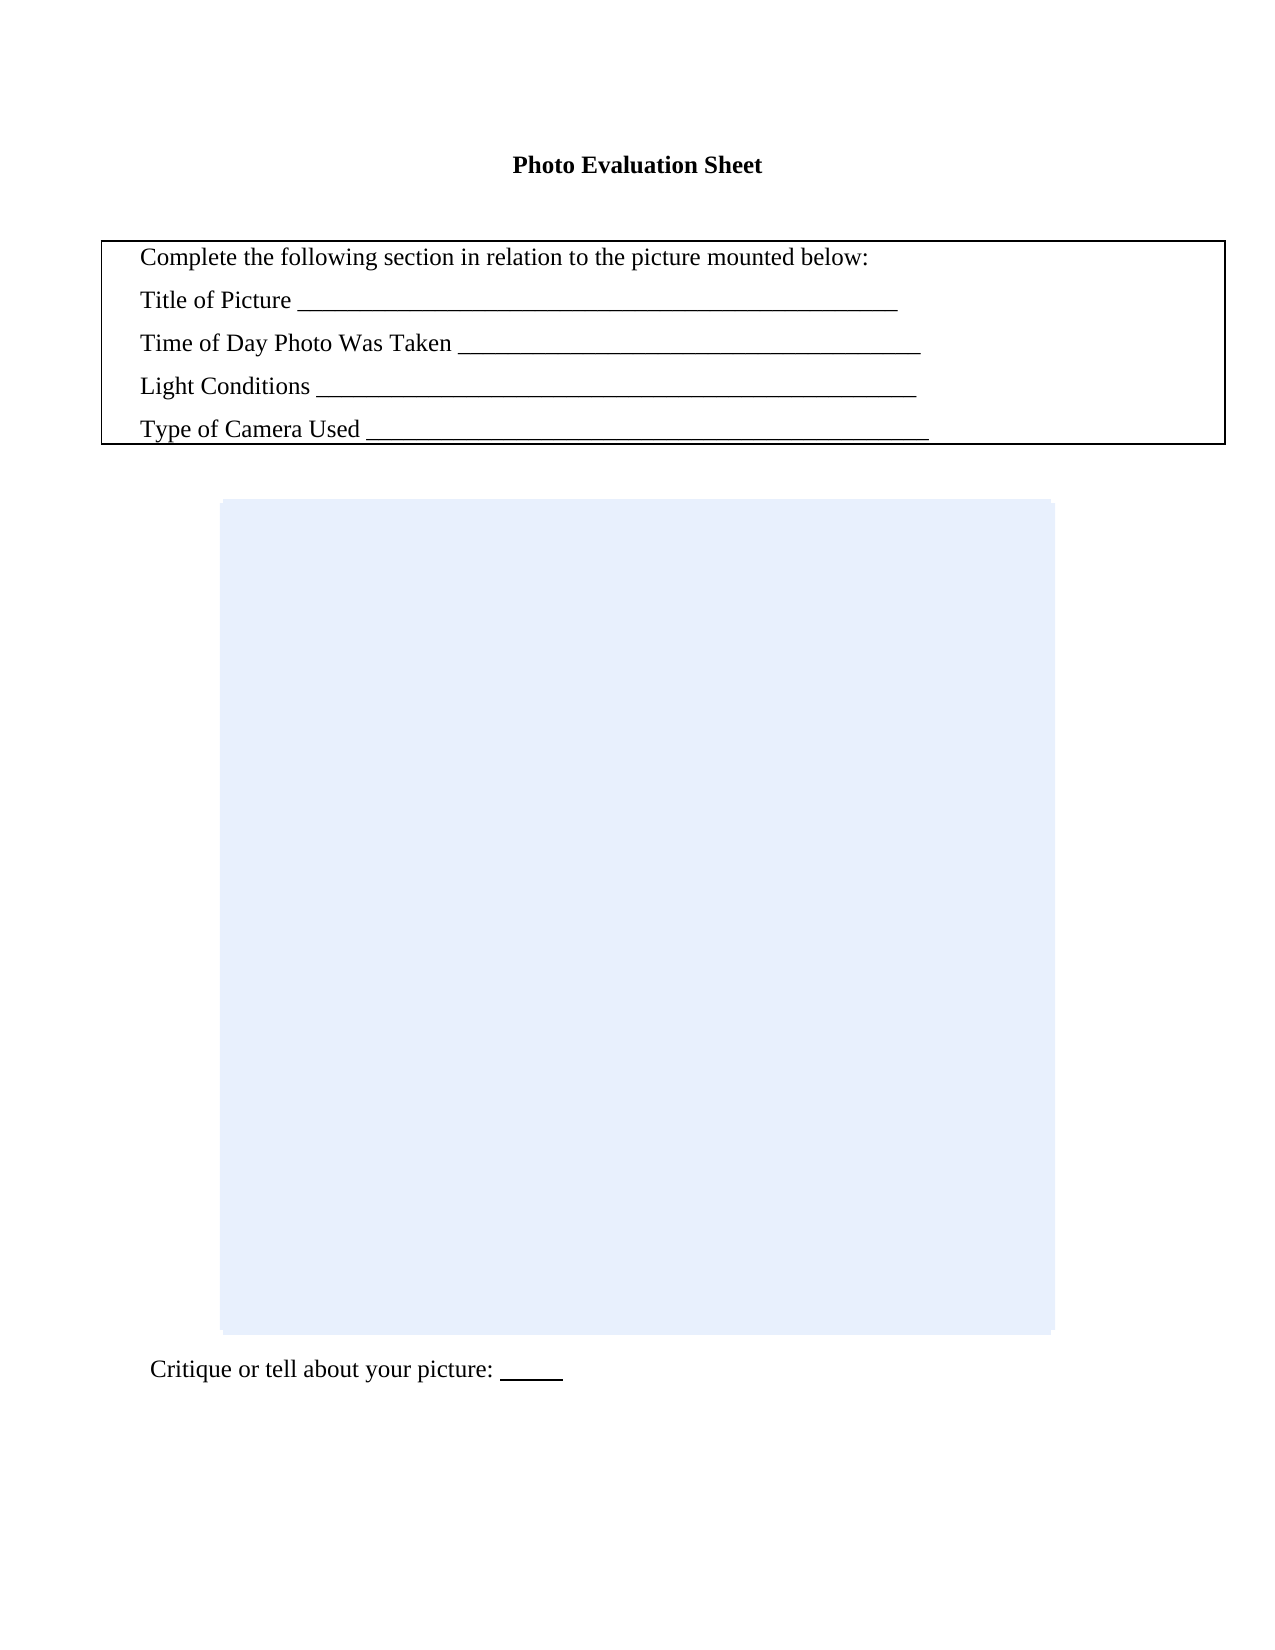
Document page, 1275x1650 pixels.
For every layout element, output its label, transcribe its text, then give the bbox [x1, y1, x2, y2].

text Time of Day Photo Was Taken _____________________________________ [102, 328, 1224, 357]
text Critique or tell about your picture: [150, 1354, 1125, 1383]
text Light Conditions ________________________________________________ [102, 371, 1224, 400]
text Complete the following section in relation to the picture mounted below: [102, 242, 1224, 271]
text Type of Camera Used _____________________________________________ [102, 414, 1224, 443]
picture [219, 499, 1056, 1335]
text Photo Evaluation Sheet [150, 150, 1125, 179]
text Title of Picture ________________________________________________ [102, 285, 1224, 314]
